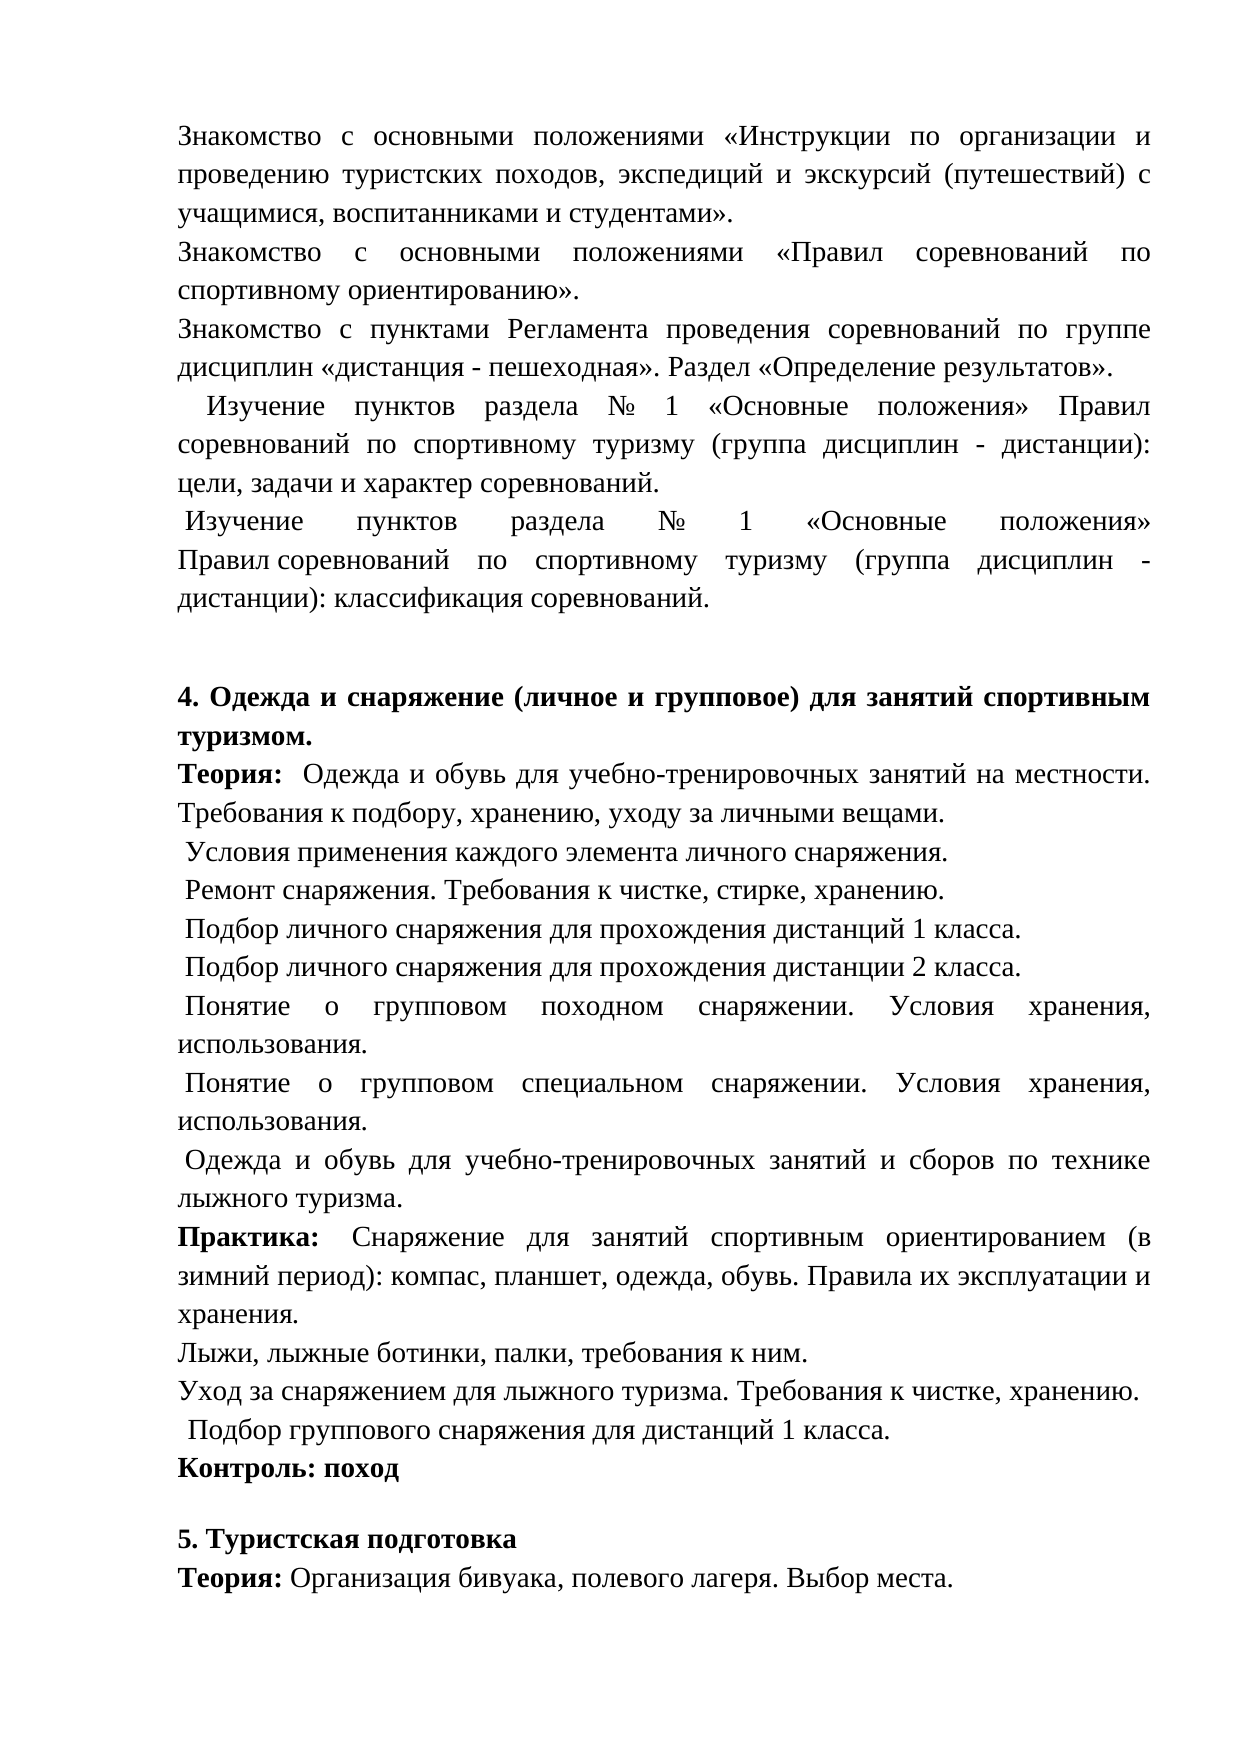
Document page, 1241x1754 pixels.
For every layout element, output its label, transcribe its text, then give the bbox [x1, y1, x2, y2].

text Контроль: поход [177, 1450, 1152, 1484]
text Теория: Одежда и обувь для учебно-тренировочных занятий на местности. Требования к подбору, хранению, уходу за личными вещами. [177, 757, 1152, 829]
text Теория: Организация бивуака, полевого лагеря. Выбор места. [177, 1560, 1152, 1593]
text Понятие о групповом походном снаряжении. Условия хранения, использования. [177, 988, 1152, 1060]
text Изучение пунктов раздела № 1 «Основные положения» Правил соревнований по спортивному туризму (группа дисциплин - дистанции): классификация соревнований. [177, 503, 1152, 614]
text Знакомство с основными положениями «Инструкции по организации и проведению туристских походов, экспедиций и экскурсий (путешествий) с учащимися, воспитанниками и студентами». [177, 118, 1152, 229]
text Знакомство с пунктами Регламента проведения соревнований по группе дисциплин «дистанция - пешеходная». Раздел «Определение результатов». [177, 311, 1152, 383]
text 4. Одежда и снаряжение (личное и групповое) для занятий спортивным туризмом. [177, 679, 1152, 752]
text Подбор личного снаряжения для прохождения дистанции 2 класса. [177, 949, 1152, 983]
text Лыжи, лыжные ботинки, палки, требования к ним. [177, 1335, 1152, 1368]
text Подбор группового снаряжения для дистанций 1 класса. [177, 1412, 1152, 1445]
text Знакомство с основными положениями «Правил соревнований по спортивному ориентированию». [177, 234, 1152, 306]
text Условия применения каждого элемента личного снаряжения. [177, 834, 1152, 867]
text 5. Туристская подготовка [177, 1521, 1152, 1555]
text Уход за снаряжением для лыжного туризма. Требования к чистке, хранению. [177, 1373, 1152, 1407]
text Ремонт снаряжения. Требования к чистке, стирке, хранению. [177, 872, 1152, 906]
text Практика: Снаряжение для занятий спортивным ориентированием (в зимний период): компас, планшет, одежда, обувь. Правила их эксплуатации и хранения. [177, 1219, 1152, 1330]
text Понятие о групповом специальном снаряжении. Условия хранения, использования. [177, 1065, 1152, 1137]
text Подбор личного снаряжения для прохождения дистанций 1 класса. [177, 911, 1152, 944]
text Одежда и обувь для учебно-тренировочных занятий и сборов по технике лыжного туризма. [177, 1142, 1152, 1214]
text Изучение пунктов раздела № 1 «Основные положения» Правил соревнований по спортивному туризму (группа дисциплин - дистанции): цели, задачи и характер соревнований. [177, 388, 1152, 498]
